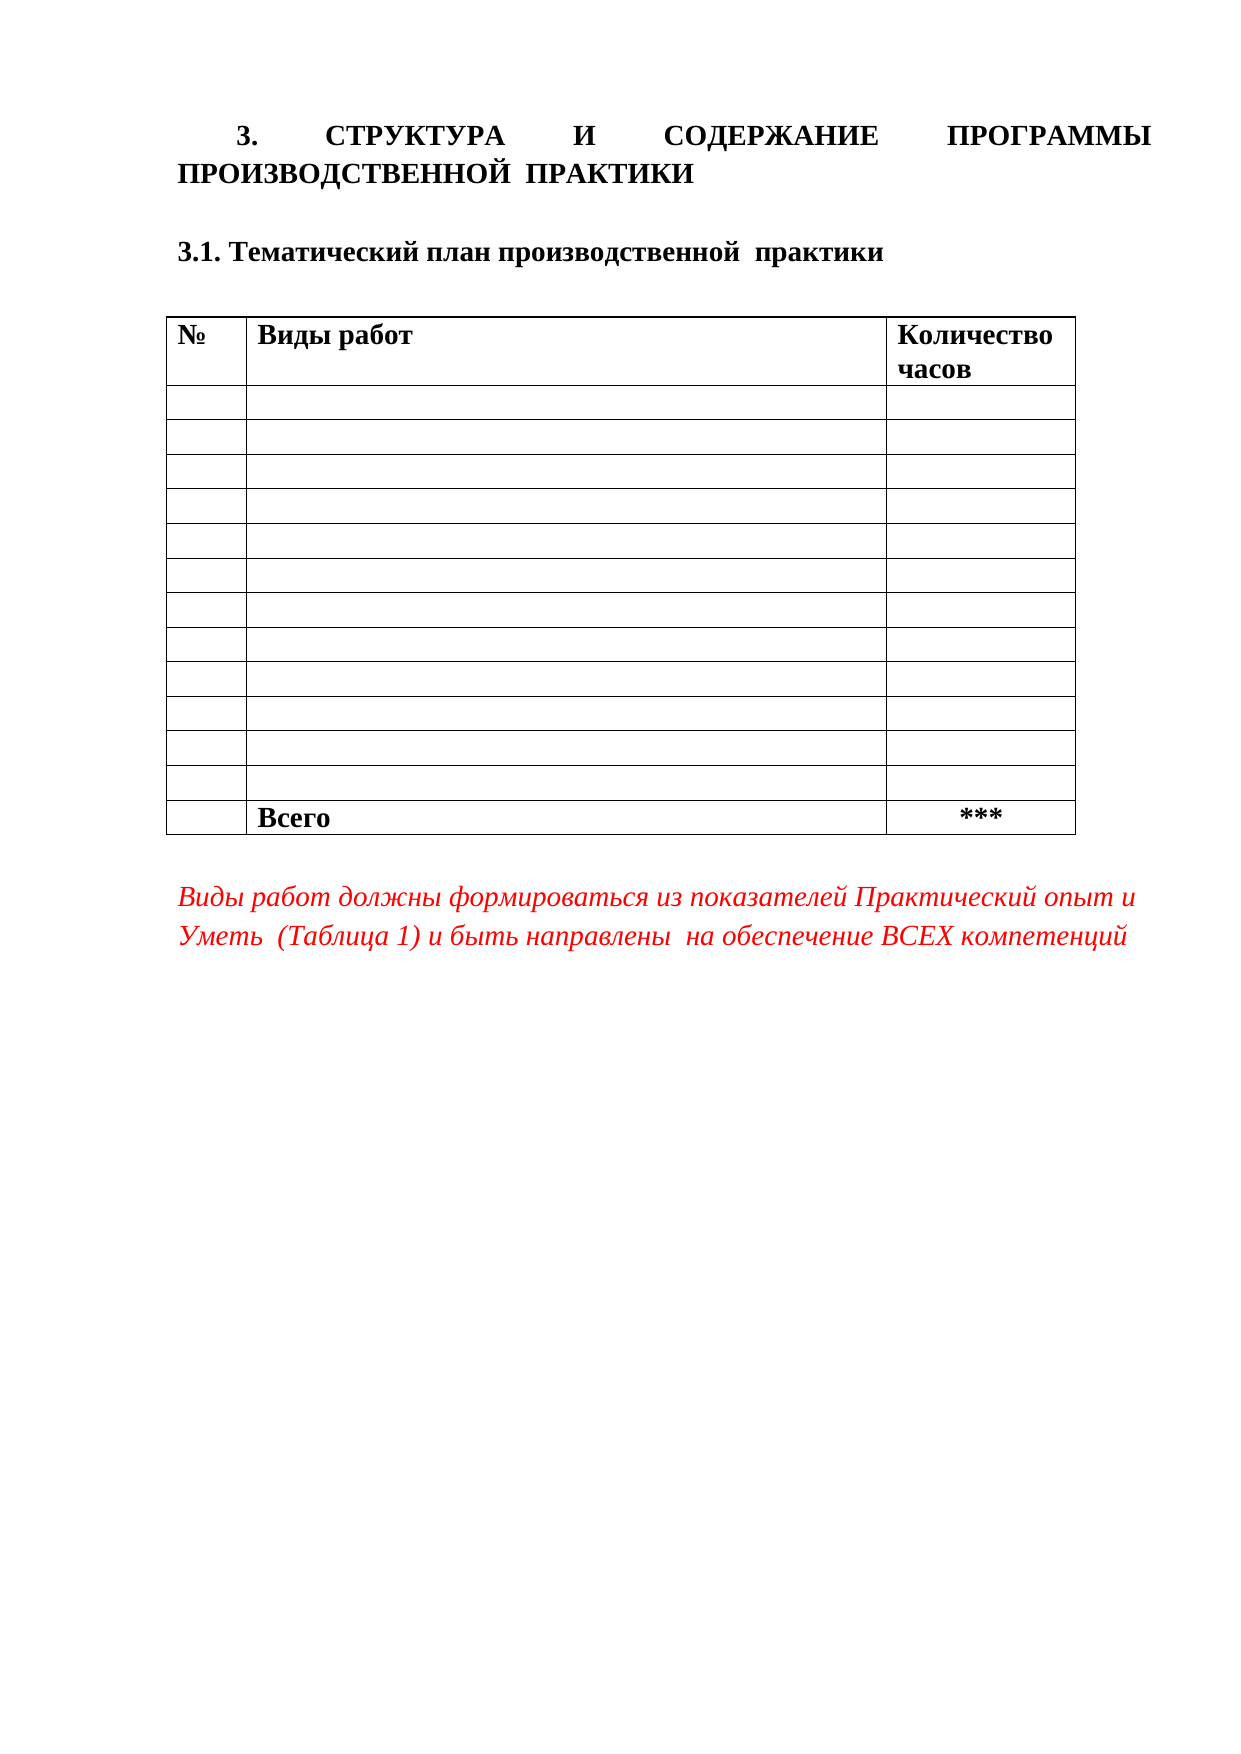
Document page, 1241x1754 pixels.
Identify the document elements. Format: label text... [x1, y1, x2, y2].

table_cell [887, 662, 1075, 696]
table_cell [887, 731, 1075, 765]
table_cell [167, 801, 246, 834]
table_cell [887, 455, 1075, 488]
table_header Количество часов [887, 318, 1075, 384]
text 3.1. Тематический план производственной практики [177, 234, 1152, 267]
text Виды работ должны формироваться из показателей Практический опыт и Уметь (Таблица 1) и быть направлены на обеспечение ВСЕХ компетенций [177, 879, 1152, 951]
table_cell [247, 593, 886, 627]
table_cell [887, 628, 1075, 661]
table_cell [887, 420, 1075, 454]
table_cell [247, 559, 886, 592]
table_cell [247, 697, 886, 730]
table_cell *** [887, 801, 1075, 834]
table_cell [887, 766, 1075, 799]
table_cell [167, 731, 246, 765]
table_cell [167, 420, 246, 454]
table_cell [167, 697, 246, 730]
table_cell [247, 766, 886, 799]
table_cell [247, 628, 886, 661]
table_cell [167, 524, 246, 557]
table_cell [247, 662, 886, 696]
table_cell [167, 628, 246, 661]
table_cell [167, 559, 246, 592]
table_cell [167, 489, 246, 523]
table_cell [887, 386, 1075, 419]
table_cell [167, 766, 246, 799]
table_cell [247, 455, 886, 488]
table_cell [167, 593, 246, 627]
table_header Виды работ [247, 318, 886, 384]
table_cell [887, 524, 1075, 557]
table_header № [167, 318, 246, 384]
table_cell [887, 697, 1075, 730]
table_cell [247, 524, 886, 557]
table_cell [247, 731, 886, 765]
table_cell [167, 386, 246, 419]
table_cell [167, 662, 246, 696]
table_cell [887, 593, 1075, 627]
list СТРУКТУРА И СОДЕРЖАНИЕ ПРОГРАММЫ ПРОИЗВОДСТВЕННОЙ ПРАКТИКИ [177, 118, 1152, 190]
table_cell Всего [247, 801, 886, 834]
table_cell [247, 489, 886, 523]
table_cell [887, 559, 1075, 592]
table_cell [887, 489, 1075, 523]
table_cell [247, 386, 886, 419]
table_cell [167, 455, 246, 488]
table_cell [247, 420, 886, 454]
